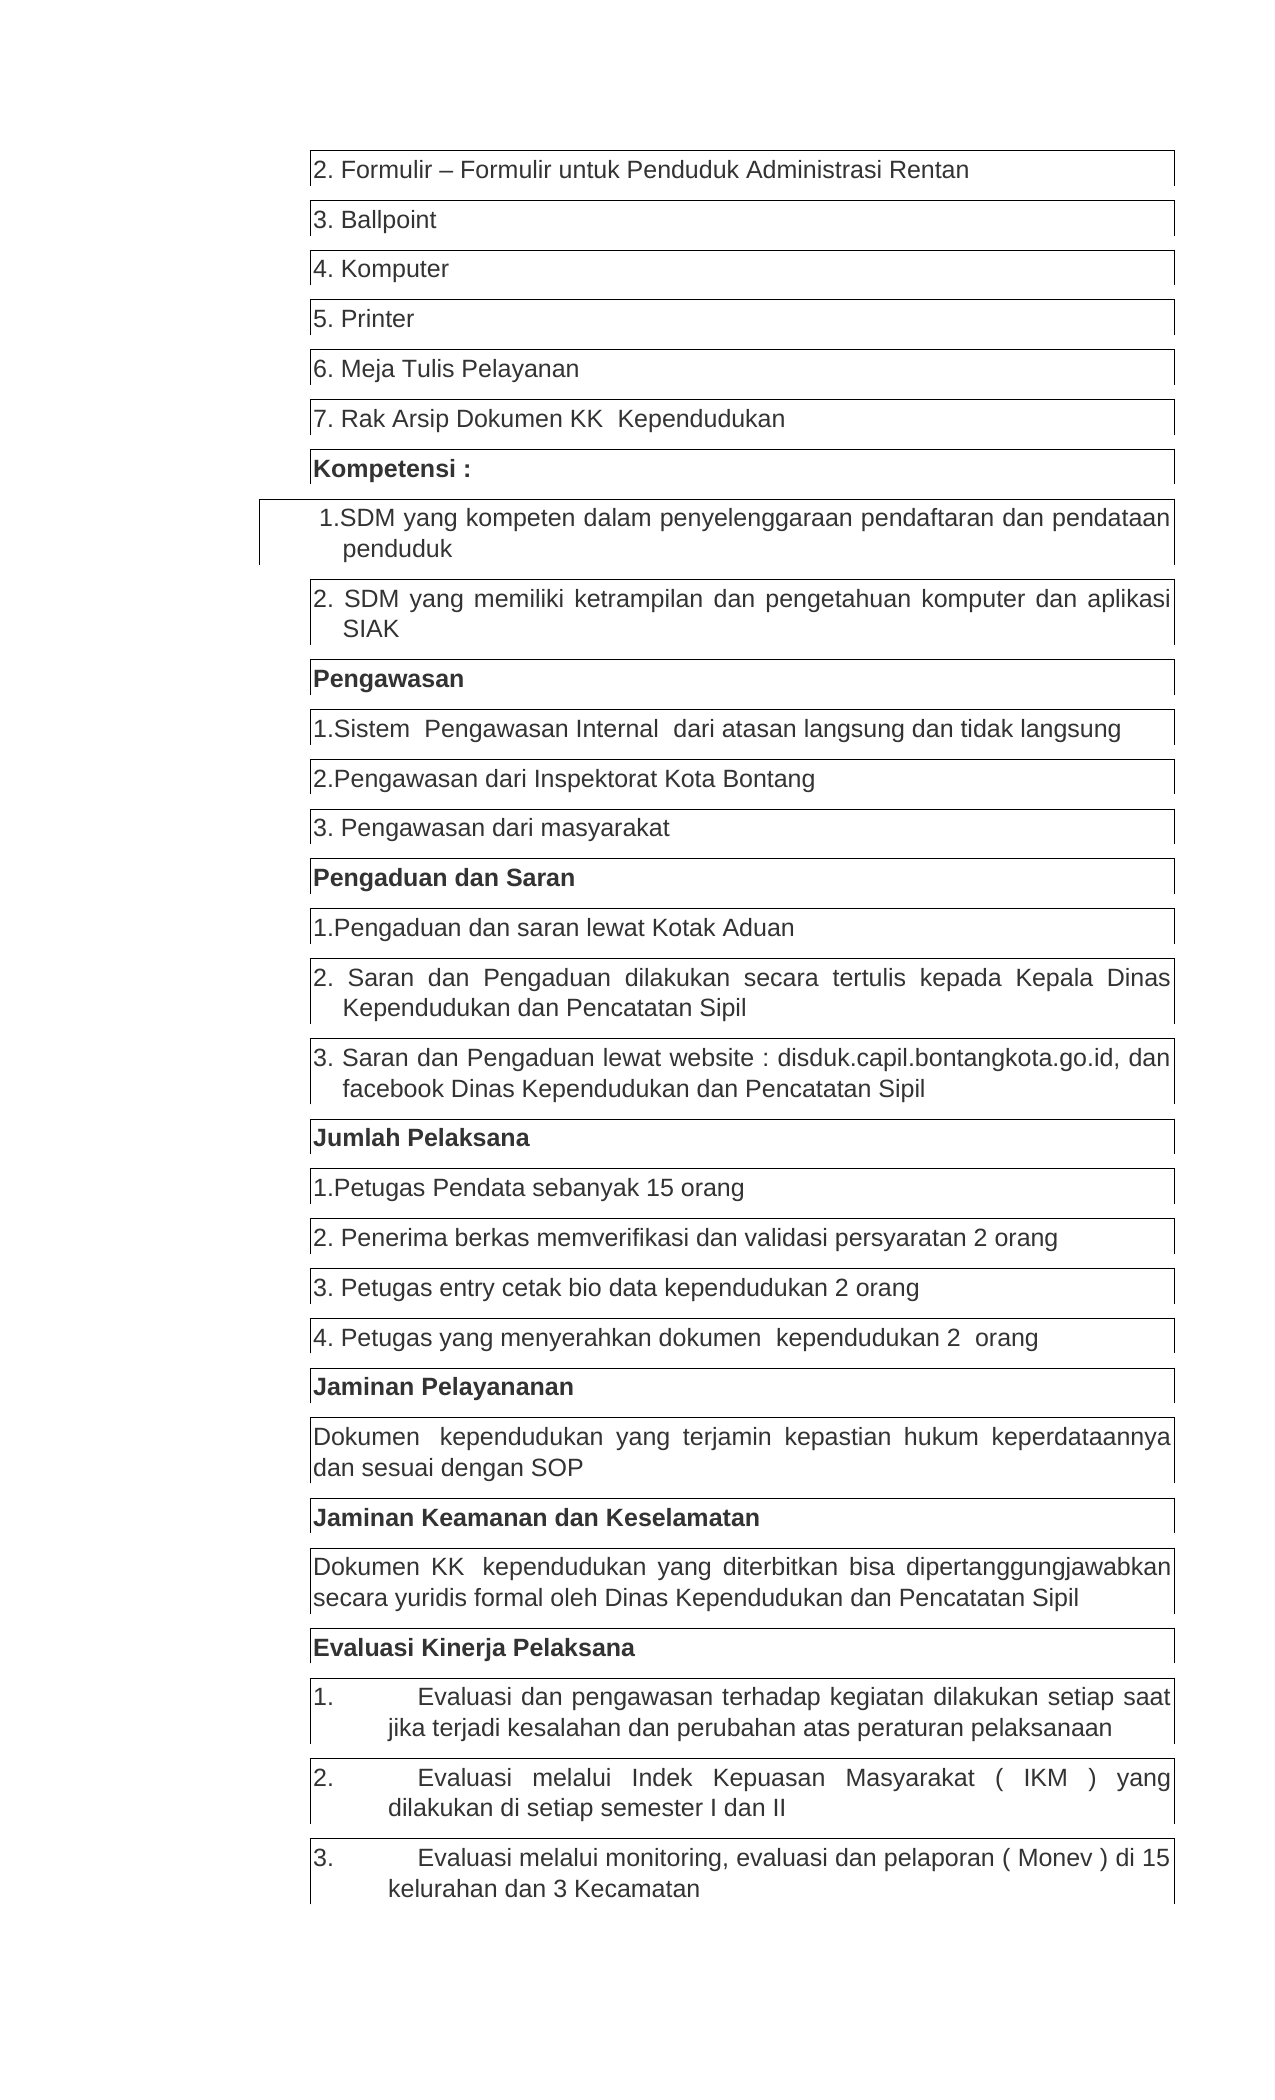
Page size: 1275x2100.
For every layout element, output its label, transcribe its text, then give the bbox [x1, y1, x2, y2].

text 5. Printer [311, 300, 1174, 335]
text 3. Pengawasan dari masyarakat [311, 810, 1174, 844]
text 1.SDM yang kompeten dalam penyelenggaraan pendaftaran dan pendataan penduduk [260, 500, 1174, 565]
text 3. Petugas entry cetak bio data kependudukan 2 orang [311, 1269, 1174, 1304]
text Dokumen KK kependudukan yang diterbitkan bisa dipertanggungjawabkan secara yuridis formal oleh Dinas Kependudukan dan Pencatatan Sipil [311, 1549, 1174, 1614]
text 4. Komputer [311, 251, 1174, 285]
text 1.Petugas Pendata sebanyak 15 orang [311, 1169, 1174, 1204]
text Evaluasi Kinerja Pelaksana [311, 1629, 1174, 1663]
text Pengaduan dan Saran [311, 859, 1174, 894]
text 1.Pengaduan dan saran lewat Kotak Aduan [311, 909, 1174, 944]
text 3. Ballpoint [311, 201, 1174, 236]
text 2.Pengawasan dari Inspektorat Kota Bontang [311, 760, 1174, 794]
text 3. Evaluasi melalui monitoring, evaluasi dan pelaporan ( Monev ) di 15 kelurahan dan 3 Kecamatan [311, 1839, 1174, 1904]
text 6. Meja Tulis Pelayanan [311, 350, 1174, 385]
text Jaminan Pelayananan [311, 1369, 1174, 1403]
text 2. Saran dan Pengaduan dilakukan secara tertulis kepada Kepala Dinas Kependudukan dan Pencatatan Sipil [311, 959, 1174, 1024]
text 2. SDM yang memiliki ketrampilan dan pengetahuan komputer dan aplikasi SIAK [311, 580, 1174, 645]
text Pengawasan [311, 660, 1174, 695]
text 3. Saran dan Pengaduan lewat website : disduk.capil.bontangkota.go.id, dan facebook Dinas Kependudukan dan Pencatatan Sipil [311, 1039, 1174, 1104]
text Dokumen kependudukan yang terjamin kepastian hukum keperdataannya dan sesuai dengan SOP [311, 1418, 1174, 1483]
text 2. Evaluasi melalui Indek Kepuasan Masyarakat ( IKM ) yang dilakukan di setiap semester I dan II [311, 1759, 1174, 1824]
text 1. Evaluasi dan pengawasan terhadap kegiatan dilakukan setiap saat jika terjadi kesalahan dan perubahan atas peraturan pelaksanaan [311, 1679, 1174, 1744]
text Jaminan Keamanan dan Keselamatan [311, 1499, 1174, 1533]
text 2. Formulir – Formulir untuk Penduduk Administrasi Rentan [311, 151, 1174, 186]
text 1.Sistem Pengawasan Internal dari atasan langsung dan tidak langsung [311, 710, 1174, 745]
text Kompetensi : [311, 450, 1174, 484]
text 2. Penerima berkas memverifikasi dan validasi persyaratan 2 orang [311, 1219, 1174, 1254]
text Jumlah Pelaksana [311, 1120, 1174, 1154]
text 7. Rak Arsip Dokumen KK Kependudukan [311, 400, 1174, 435]
text 4. Petugas yang menyerahkan dokumen kependudukan 2 orang [311, 1319, 1174, 1353]
